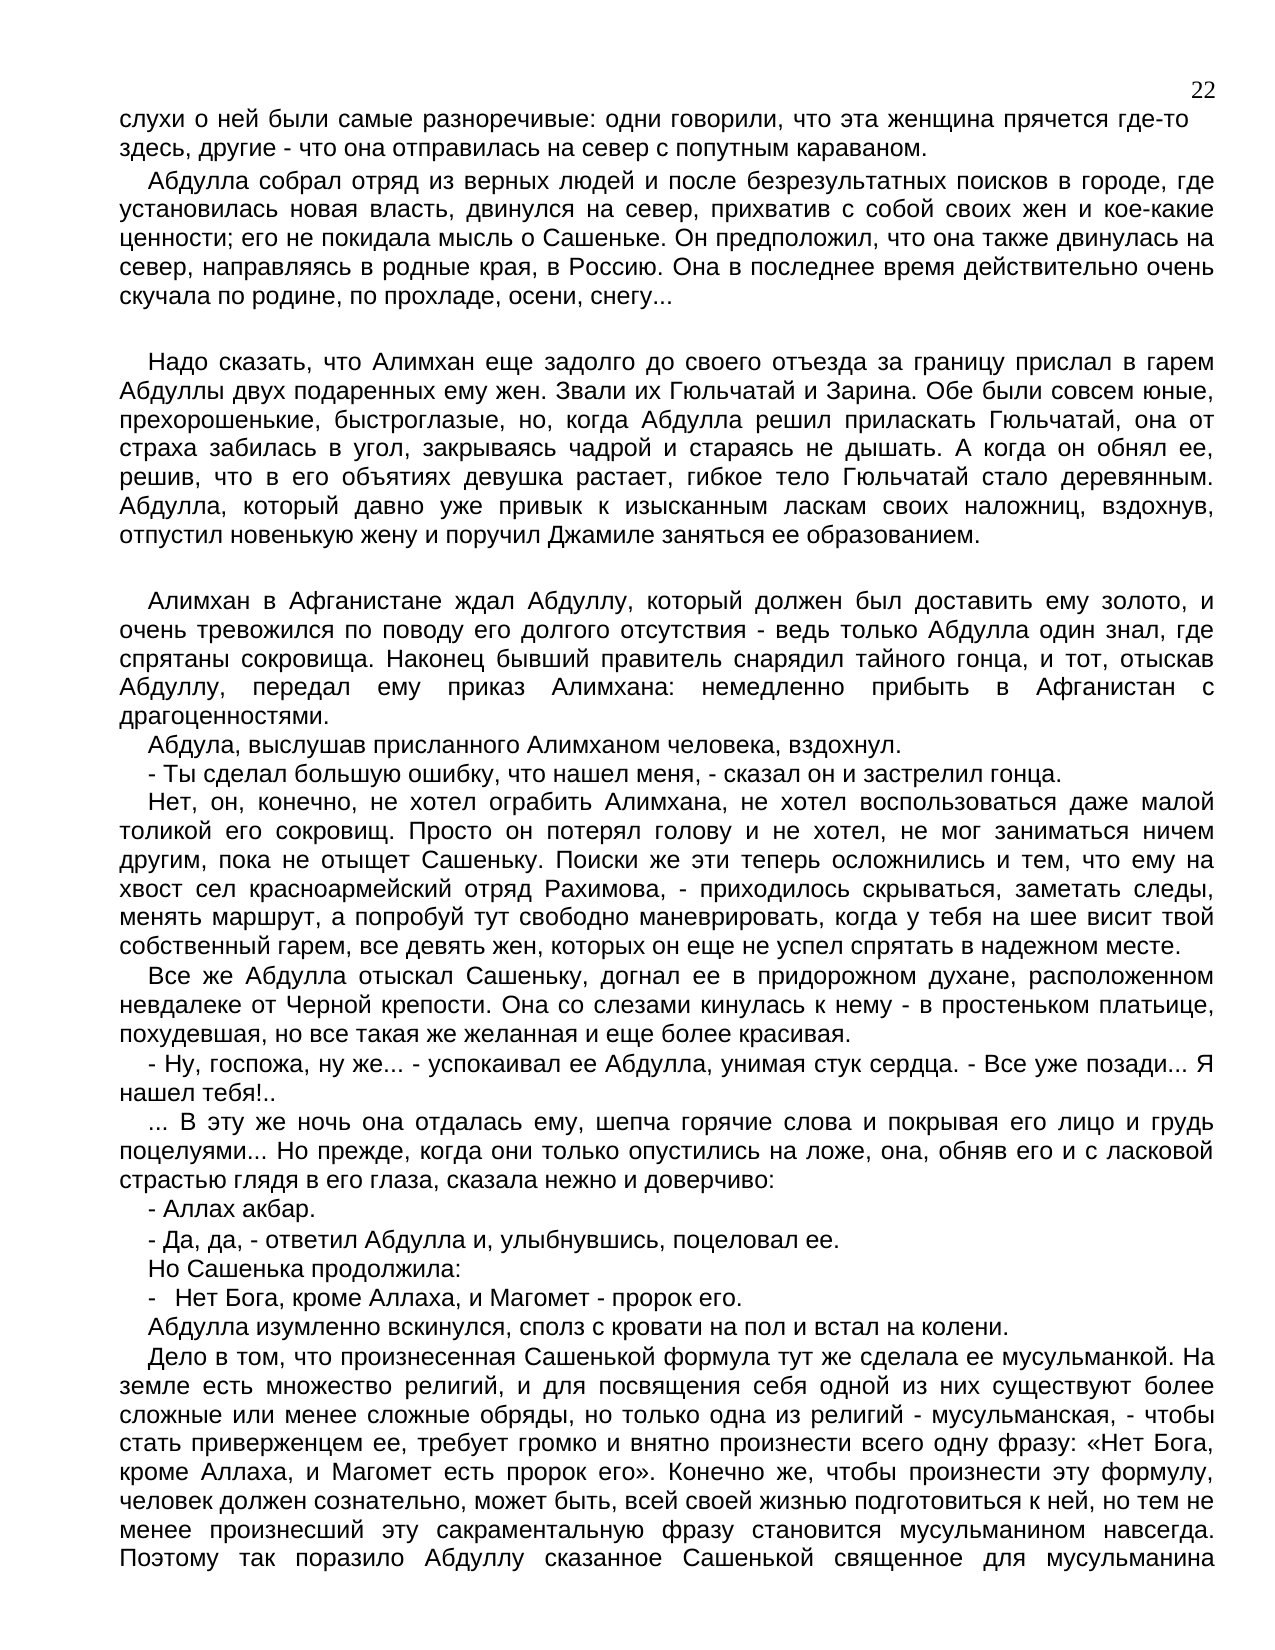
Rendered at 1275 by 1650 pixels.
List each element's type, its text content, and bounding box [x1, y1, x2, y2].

list Абдулла изумленно вскинулся, сполз с кровати на пол и встал на колени. [119, 1312, 1216, 1341]
list Надо сказать, что Алимхан еще задолго до своего отъезда за границу прислал в гарем Абдуллы двух подаренных ему жен. Звали их Гюльчатай и Зарина. Обе были совсем юные, прехорошенькие, быстроглазые, но, когда Абдулла решил приласкать Гюльчатай, она от страха забилась в угол, закрываясь чадрой и стараясь не дышать. А когда он обнял ее, решив, что в его объятиях девушка растает, гибкое тело Гюльчатай стало деревянным. Абдулла, который давно уже привык к изысканным ласкам своих наложниц, вздохнув, отпустил новенькую жену и поручил Джамиле заняться ее образованием. [119, 347, 1216, 548]
text - Да, да, - ответил Абдулла и, улыбнувшись, поцеловал ее. [119, 1224, 1216, 1253]
text - Аллах акбар. [119, 1194, 1216, 1223]
list - Ну, госпожа, ну же... - успокаивал ее Абдулла, унимая стук сердца. - Все уже позади... Я нашел тебя!.. [119, 1049, 1216, 1107]
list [119, 1342, 1216, 1572]
list Но Сашенька продолжила: [119, 1254, 1216, 1283]
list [119, 104, 1216, 161]
list Алимхан в Афганистане ждал Абдуллу, который должен был доставить ему золото, и очень тревожился по поводу его долгого отсутствия - ведь только Абдулла один знал, где спрятаны сокровища. Наконец бывший правитель снарядил тайного гонца, и тот, отыскав Абдуллу, передал ему приказ Алимхана: немедленно прибыть в Афганистан с драгоценностями. [119, 586, 1216, 730]
list - Ты сделал большую ошибку, что нашел меня, - сказал он и застрелил гонца. [119, 759, 1216, 787]
list Нет, он, конечно, не хотел ограбить Алимхана, не хотел воспользоваться даже малой толикой его сокровищ. Просто он потерял голову и не хотел, не мог заниматься ничем другим, пока не отыщет Сашеньку. Поиски же эти теперь осложнились и тем, что ему на хвост сел красноармейский отряд Рахимова, - приходилось скрываться, заметать следы, менять маршрут, а попробуй тут свободно маневрировать, когда у тебя на шее висит твой собственный гарем, все девять жен, которых он еще не успел спрятать в надежном месте. [119, 787, 1216, 960]
list Все же Абдулла отыскал Сашеньку, догнал ее в придорожном духане, расположенном невдалеке от Черной крепости. Она со слезами кинулась к нему - в простеньком платьице, похудевшая, но все такая же желанная и еще более красивая. [119, 961, 1216, 1048]
list Абдула, выслушав присланного Алимханом человека, вздохнул. [119, 730, 1216, 759]
list - Нет Бога, кроме Аллаха, и Магомет - пророк его. [119, 1283, 1216, 1312]
list Абдулла собрал отряд из верных людей и после безрезультатных поисков в городе, где установилась новая власть, двинулся на север, прихватив с собой своих жен и кое-какие ценности; его не покидала мысль о Сашеньке. Он предположил, что она также двинулась на север, направляясь в родные края, в Россию. Она в последнее время действительно очень скучала по родине, по прохладе, осени, снегу... [119, 166, 1216, 309]
list ... В эту же ночь она отдалась ему, шепча горячие слова и покрывая его лицо и грудь поцелуями... Но прежде, когда они только опустились на ложе, она, обняв его и с ласковой страстью глядя в его глаза, сказала нежно и доверчиво: [119, 1107, 1216, 1193]
